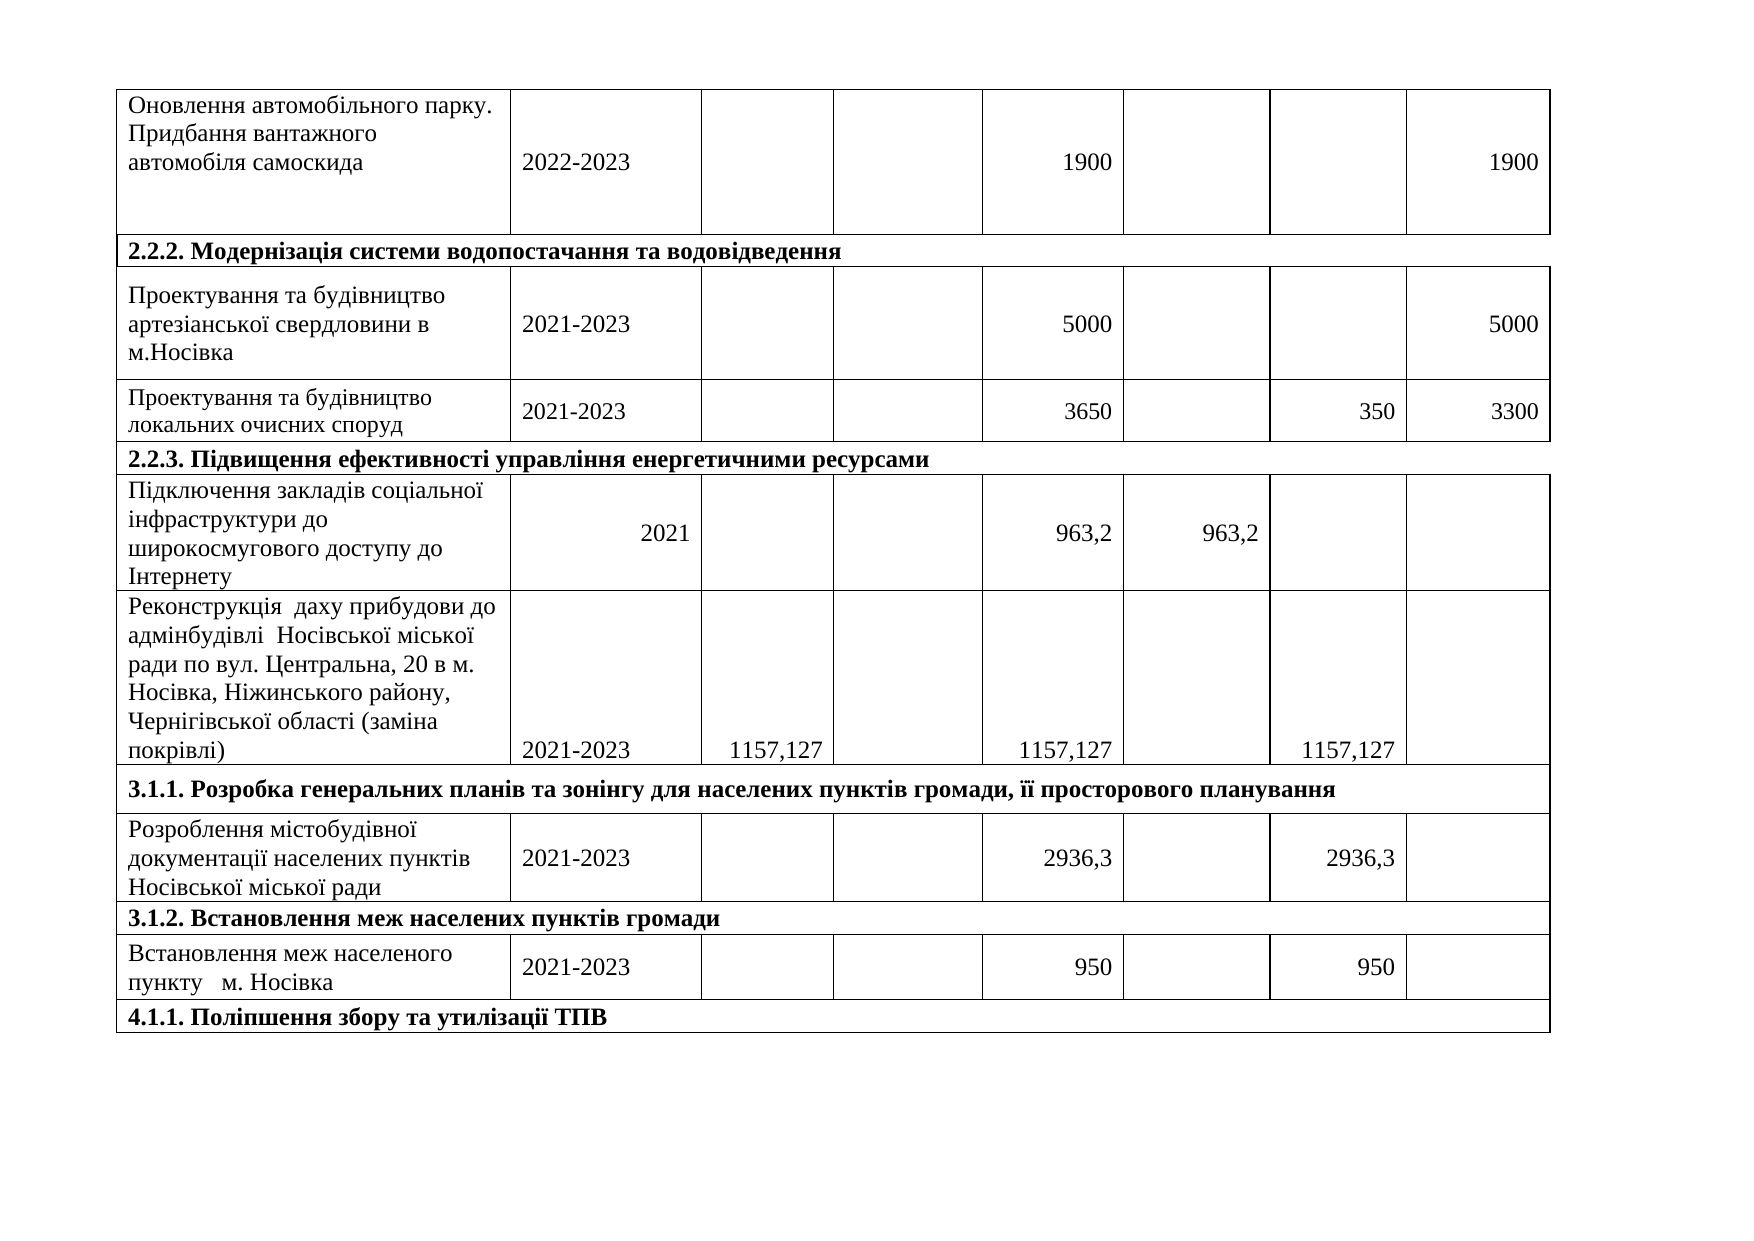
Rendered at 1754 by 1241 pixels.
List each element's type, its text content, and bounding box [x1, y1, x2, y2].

table_cell [702, 380, 833, 441]
table_cell 1157,127 [702, 591, 833, 764]
table_cell [834, 90, 982, 233]
table_cell [1124, 814, 1269, 901]
table_cell 2936,3 [983, 814, 1123, 901]
table_cell Реконструкція даху прибудови до адмінбудівлі Носівської міської ради по вул. Центральна, 20 в м. Носівка, Ніжинського району, Чернігівської області (заміна покрівлі) [117, 591, 510, 764]
table_cell 4.1.1. Поліпшення збору та утилізації ТПВ [117, 1000, 1549, 1032]
table_cell [702, 267, 833, 379]
table_cell [1407, 475, 1549, 590]
table_cell 3.1.2. Встановлення меж населених пунктів громади [117, 902, 1549, 933]
table_cell [834, 475, 982, 590]
table_cell 950 [1271, 935, 1406, 999]
table_cell [834, 380, 982, 441]
table_cell 3300 [1407, 380, 1549, 441]
table_cell [1271, 475, 1406, 590]
table_cell 963,2 [1124, 475, 1269, 590]
table_cell [702, 814, 833, 901]
table_cell 1900 [983, 90, 1123, 233]
table_cell 2021-2023 [511, 267, 701, 379]
table_cell Проектування та будівництво локальних очисних споруд [117, 380, 510, 441]
table_cell 2021-2023 [511, 814, 701, 901]
table_cell Встановлення меж населеного пункту м. Носівка [117, 935, 510, 999]
table_cell Оновлення автомобільного парку. Придбання вантажного автомобіля самоскида [117, 90, 510, 233]
table_cell Проектування та будівництво артезіанської свердловини в м.Носівка [117, 267, 510, 379]
table_cell 2022-2023 [511, 90, 701, 233]
table_cell Розроблення містобудівної документації населених пунктів Носівської міської ради [117, 814, 510, 901]
table_cell [1124, 591, 1269, 764]
table_cell 963,2 [983, 475, 1123, 590]
table_cell 2.2.2. Модернізація системи водопостачання та водовідведення [118, 235, 1550, 266]
table_cell 2021-2023 [511, 935, 701, 999]
table_cell 350 [1271, 380, 1406, 441]
table_cell 1157,127 [983, 591, 1123, 764]
table_cell 1157,127 [1271, 591, 1406, 764]
table_cell 2021 [511, 475, 701, 590]
table_cell [1124, 935, 1269, 999]
table_cell 3650 [983, 380, 1123, 441]
table_cell 5000 [983, 267, 1123, 379]
table_cell 950 [983, 935, 1123, 999]
table_cell [702, 935, 833, 999]
table_cell [834, 267, 982, 379]
table_cell [1124, 380, 1269, 441]
table_cell [834, 591, 982, 764]
table_cell 2021-2023 [511, 591, 701, 764]
table_cell 3.1.1. Розробка генеральних планів та зонінгу для населених пунктів громади, її просторового планування [117, 765, 1549, 813]
table_cell 2936,3 [1271, 814, 1406, 901]
table_cell [834, 814, 982, 901]
table_cell [702, 475, 833, 590]
table_cell Підключення закладів соціальної інфраструктури до широкосмугового доступу до Інтернету [117, 475, 510, 590]
table_cell 5000 [1407, 267, 1549, 379]
table_cell 2021-2023 [511, 380, 701, 441]
table_cell 2.2.3. Підвищення ефективності управління енергетичними ресурсами [117, 442, 1550, 474]
table_cell [1407, 935, 1549, 999]
table_cell [1124, 90, 1269, 233]
table_cell [1271, 267, 1406, 379]
table_cell [702, 90, 833, 233]
table_cell [1271, 90, 1406, 233]
table_cell [1407, 814, 1549, 901]
table_cell 1900 [1407, 90, 1549, 233]
table_cell [1124, 267, 1269, 379]
table_cell [1407, 591, 1549, 764]
table_cell [834, 935, 982, 999]
